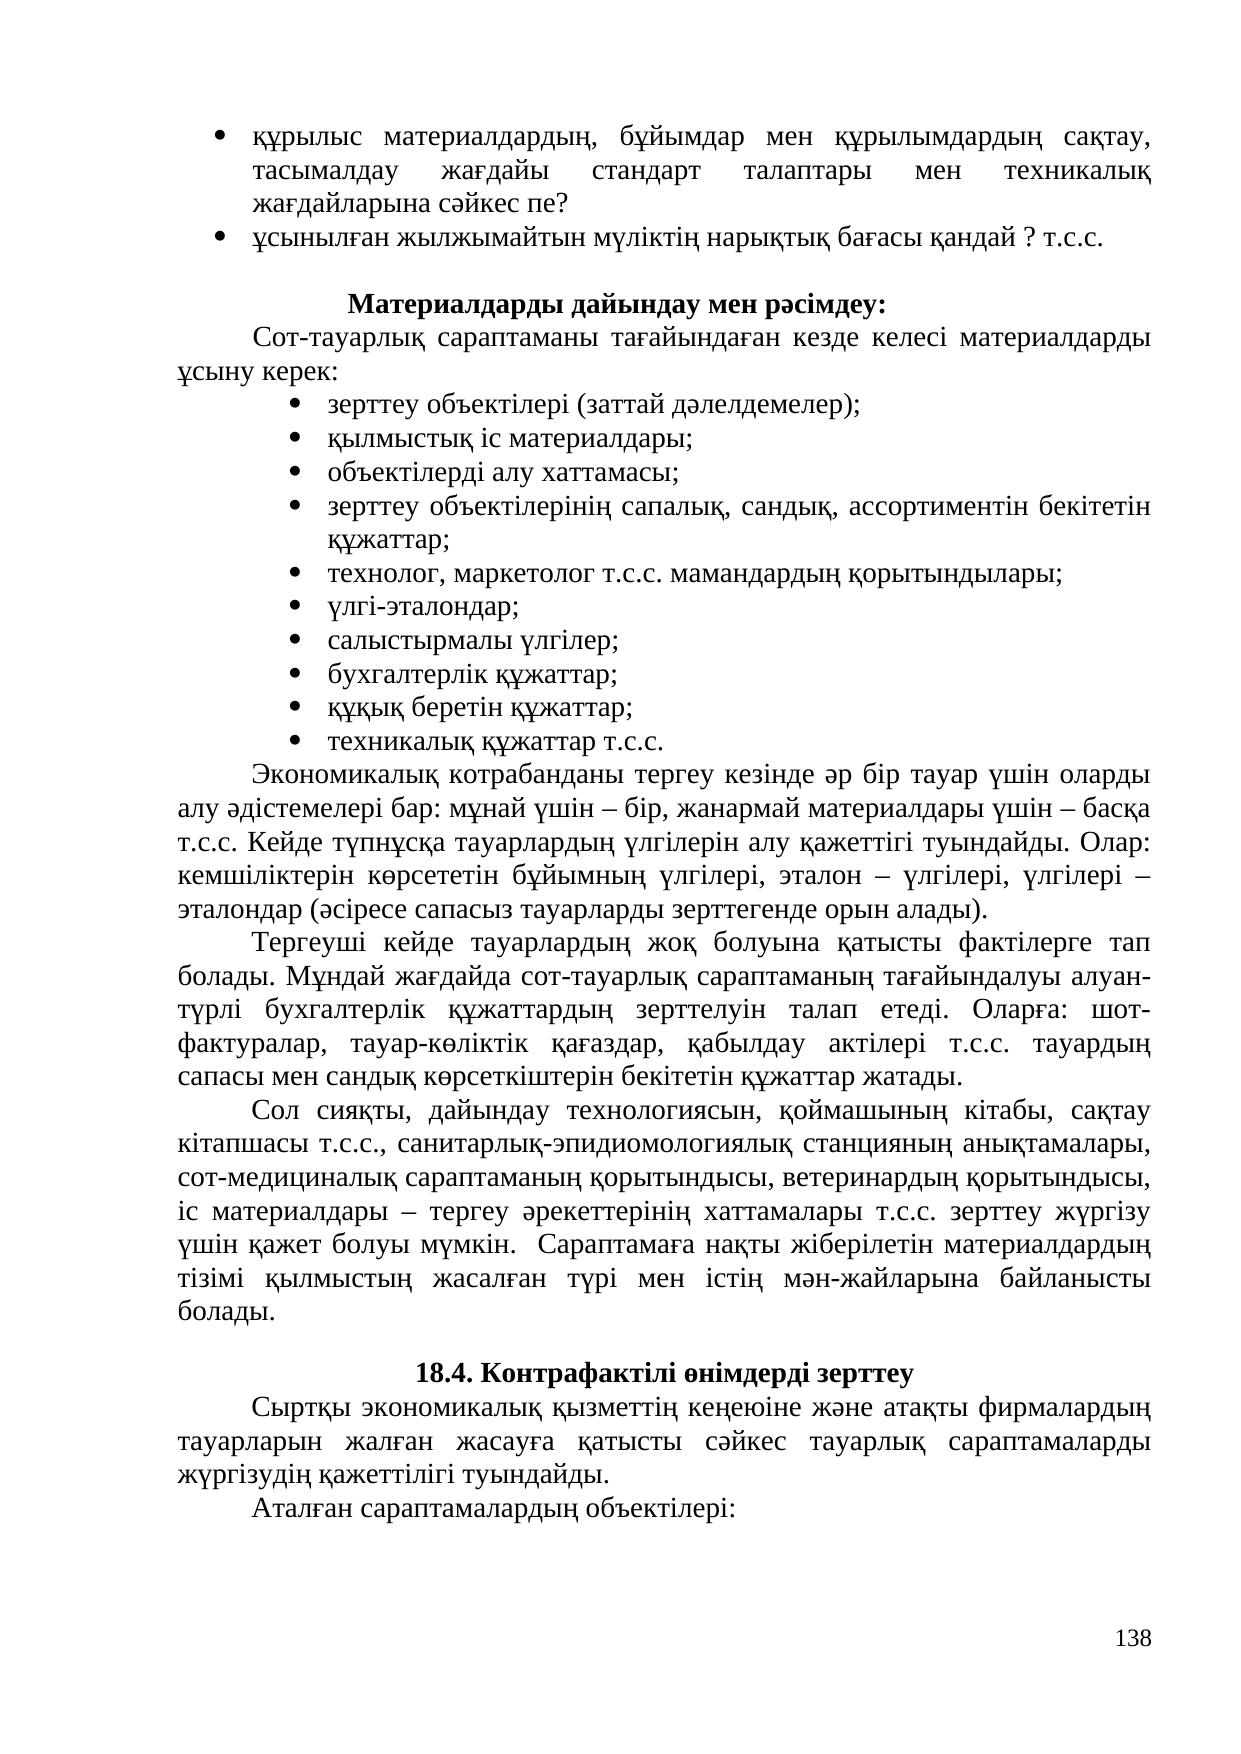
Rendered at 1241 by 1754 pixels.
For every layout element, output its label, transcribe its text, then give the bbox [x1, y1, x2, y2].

text Сот-тауарлық сараптаманы тағайындаған кезде келесі материалдарды ұсыну керек: [177, 319, 1152, 387]
text Сыртқы экономикалық қызметтің кеңеюіне және атақты фирмалардың тауарларын жалған жасауға қатысты сәйкес тауарлық сараптамаларды жүргізудің қажеттілігі туындайды. [177, 1389, 1152, 1490]
text Аталған сараптамалардың объектілері: [177, 1490, 1152, 1523]
list үлгі-эталондар; [290, 588, 1152, 622]
list құқық беретін құжаттар; [290, 689, 1152, 723]
text 18.4. Контрафактілі өнімдерді зерттеу [177, 1356, 1152, 1389]
list Материалдарды дайындау мен рәсімдеу: [326, 286, 1152, 319]
text Тергеуші кейде тауарлардың жоқ болуына қатысты фактілерге тап болады. Мұндай жағдайда сот-тауарлық сараптаманың тағайындалуы алуан-түрлі бухгалтерлік құжаттардың зерттелуін талап етеді. Оларға: шот-фактуралар, тауар-көліктік қағаздар, қабылдау актілері т.с.с. тауардың сапасы мен сандық көрсеткіштерін бекітетін құжаттар жатады. [177, 924, 1152, 1092]
list технолог, маркетолог т.с.с. мамандардың қорытындылары; [290, 555, 1152, 588]
list салыстырмалы үлгілер; [290, 622, 1152, 656]
text Сол сияқты, дайындау технологиясын, қоймашының кітабы, сақтау кітапшасы т.с.с., санитарлық-эпидиомологиялық станцияның анықтамалары, сот-медициналық сараптаманың қорытындысы, ветеринардың қорытындысы, іс материалдары – тергеу әрекеттерінің хаттамалары т.с.с. зерттеу жүргізу үшін қажет болуы мүмкін. Сараптамаға нақты жіберілетін материалдардың тізімі қылмыстың жасалған түрі мен істің мән-жайларына байланысты болады. [177, 1092, 1152, 1327]
list техникалық құжаттар т.с.с. [290, 723, 1152, 757]
list зерттеу объектілері (заттай дәлелдемелер); [290, 387, 1152, 420]
list объектілерді алу хаттамасы; [290, 454, 1152, 488]
list қылмыстық іс материалдары; [290, 420, 1152, 454]
list ұсынылған жылжымайтын мүліктің нарықтық бағасы қандай ? т.с.с. [215, 219, 1152, 252]
list бухгалтерлік құжаттар; [290, 656, 1152, 689]
text Экономикалық котрабанданы тергеу кезінде әр бір тауар үшін оларды алу әдістемелері бар: мұнай үшін – бір, жанармай материалдары үшін – басқа т.с.с. Кейде түпнұсқа тауарлардың үлгілерін алу қажеттігі туындайды. Олар: кемшіліктерін көрсететін бұйымның үлгілері, эталон – үлгілері, үлгілері – эталондар (әсіресе сапасыз тауарларды зерттегенде орын алады). [177, 757, 1152, 924]
list құрылыс материалдардың, бұйымдар мен құрылымдардың сақтау, тасымалдау жағдайы стандарт талаптары мен техникалық жағдайларына сәйкес пе? [215, 118, 1152, 219]
list зерттеу объектілерінің сапалық, сандық, ассортиментін бекітетін құжаттар; [290, 488, 1152, 555]
